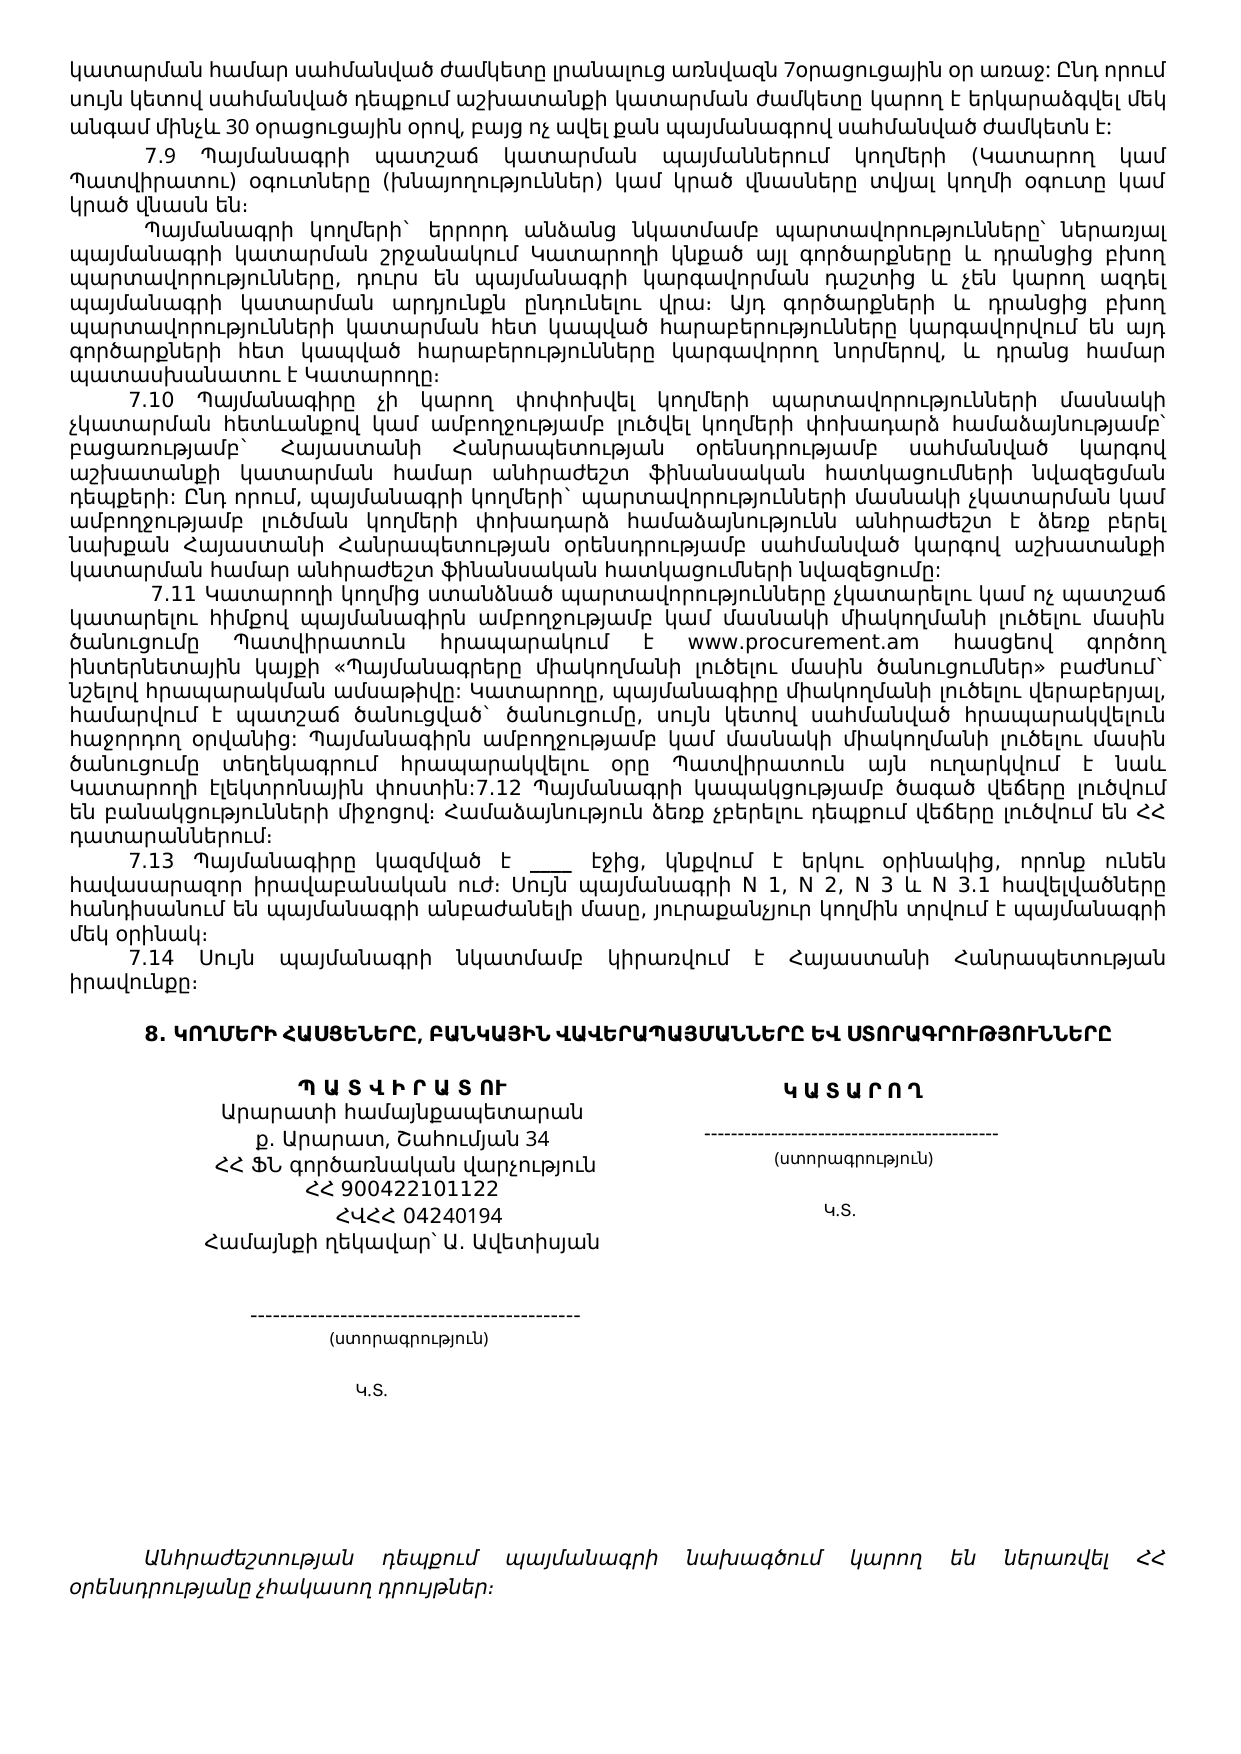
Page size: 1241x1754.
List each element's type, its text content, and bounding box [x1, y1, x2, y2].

table_header Պ Ա Տ Վ Ի Ր Ա Տ ՈՒ Արարատի համայնքապետարան ք. Արարատ, Շահումյան 34 ՀՀ ՖՆ գործառնական վարչություն ՀՀ 900422101122 ՀՎՀՀ 04240194 Համայնքի ղեկավար՝ Ա. Ավետիսյան -------------------------------------------- (ստորագրություն) Կ.Տ. [166, 1076, 638, 1486]
text 7.14 Սույն պայմանագրի նկատմամբ կիրառվում է Հայաստանի Հանրապետության իրավունքը։ [69, 946, 1167, 994]
text 7.10 Պայմանագիրը չի կարող փոփոխվել կողմերի պարտավորությունների մասնակի չկատարման հետևանքով կամ ամբողջությամբ լուծվել կողմերի փոխադարձ համաձայնությամբ՝ բացառությամբ` Հայաստանի Հանրապետության օրենսդրությամբ սահմանված կարգով աշխատանքի կատարման համար անհրաժեշտ ֆինանսական հատկացումների նվազեցման դեպքերի: Ընդ որում, պայմանագրի կողմերի` պարտավորությունների մասնակի չկատարման կամ ամբողջությամբ լուծման կողմերի փոխադարձ համաձայնությունն անհրաժեշտ է ձեռք բերել նախքան Հայաստանի Հանրապետության օրենսդրությամբ սահմանված կարգով աշխատանքի կատարման համար անհրաժեշտ ֆինանսական հատկացումների նվազեցումը: [69, 388, 1167, 582]
text 7.13 Պայմանագիրը կազմված է ____ էջից, կնքվում է երկու օրինակից, որոնք ունեն հավասարազոր իրավաբանական ուժ։ Սույն պայմանագրի N 1, N 2, N 3 և N 3.1 հավելվածները հանդիսանում են պայմանագրի անբաժանելի մասը, յուրաքանչյուր կողմին տրվում է պայմանագրի մեկ օրինակ։ [69, 849, 1167, 946]
text 7.11 Կատարողի կողմից ստանձնած պարտավորությունները չկատարելու կամ ոչ պատշաճ կատարելու հիմքով պայմանագիրն ամբողջությամբ կամ մասնակի միակողմանի լուծելու մասին ծանուցումը Պատվիրատուն հրապարակում է www.procurement.am հասցեով գործող ինտերնետային կայքի «Պայմանագրերը միակողմանի լուծելու մասին ծանուցումներ» բաժնում` նշելով հրապարակման ամսաթիվը: Կատարողը, պայմանագիրը միակողմանի լուծելու վերաբերյալ, համարվում է պատշաճ ծանուցված` ծանուցումը, սույն կետով սահմանված հրապարակվելուն հաջորդող օրվանից: Պայմանագիրն ամբողջությամբ կամ մասնակի միակողմանի լուծելու մասին ծանուցումը տեղեկագրում հրապարակվելու օրը Պատվիրատուն այն ուղարկվում է նաև Կատարողի էլեկտրոնային փոստին:7.12 Պայմանագրի կապակցությամբ ծագած վեճերը լուծվում են բանակցությունների միջոցով։ Համաձայնություն ձեռք չբերելու դեպքում վեճերը լուծվում են ՀՀ դատարաններում։ [69, 582, 1167, 849]
text Պայմանագրի կողմերի` երրորդ անձանց նկատմամբ պարտավորությունները՝ ներառյալ պայմանագրի կատարման շրջանակում Կատարողի կնքած այլ գործարքները և դրանցից բխող պարտավորությունները, դուրս են պայմանագրի կարգավորման դաշտից և չեն կարող ազդել պայմանագրի կատարման արդյունքն ընդունելու վրա։ Այդ գործարքների և դրանցից բխող պարտավորությունների կատարման հետ կապված հարաբերությունները կարգավորվում են այդ գործարքների հետ կապված հարաբերությունները կարգավորող նորմերով, և դրանց համար պատասխանատու է Կատարողը։ [69, 218, 1167, 388]
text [69, 56, 1167, 141]
table_header Կ Ա Տ Ա Ր Ո Ղ -------------------------------------------- (ստորագրություն) Կ.Տ. [639, 1076, 1067, 1486]
text Անհրաժեշտության դեպքում պայմանագրի նախագծում կարող են ներառվել ՀՀ օրենսդրությանը չհակասող դրույթներ։ [69, 1543, 1167, 1600]
text 7.9 Պայմանագրի պատշաճ կատարման պայմաններում կողմերի (Կատարող կամ Պատվիրատու) օգուտները (խնայողություններ) կամ կրած վնասները տվյալ կողմի օգուտը կամ կրած վնասն են։ [69, 141, 1167, 218]
text 8. ԿՈՂՄԵՐԻ ՀԱՍՑԵՆԵՐԸ, ԲԱՆԿԱՅԻՆ ՎԱՎԵՐԱՊԱՅՄԱՆՆԵՐԸ ԵՎ ՍՏՈՐԱԳՐՈՒԹՅՈՒՆՆԵՐԸ [69, 1019, 1167, 1047]
